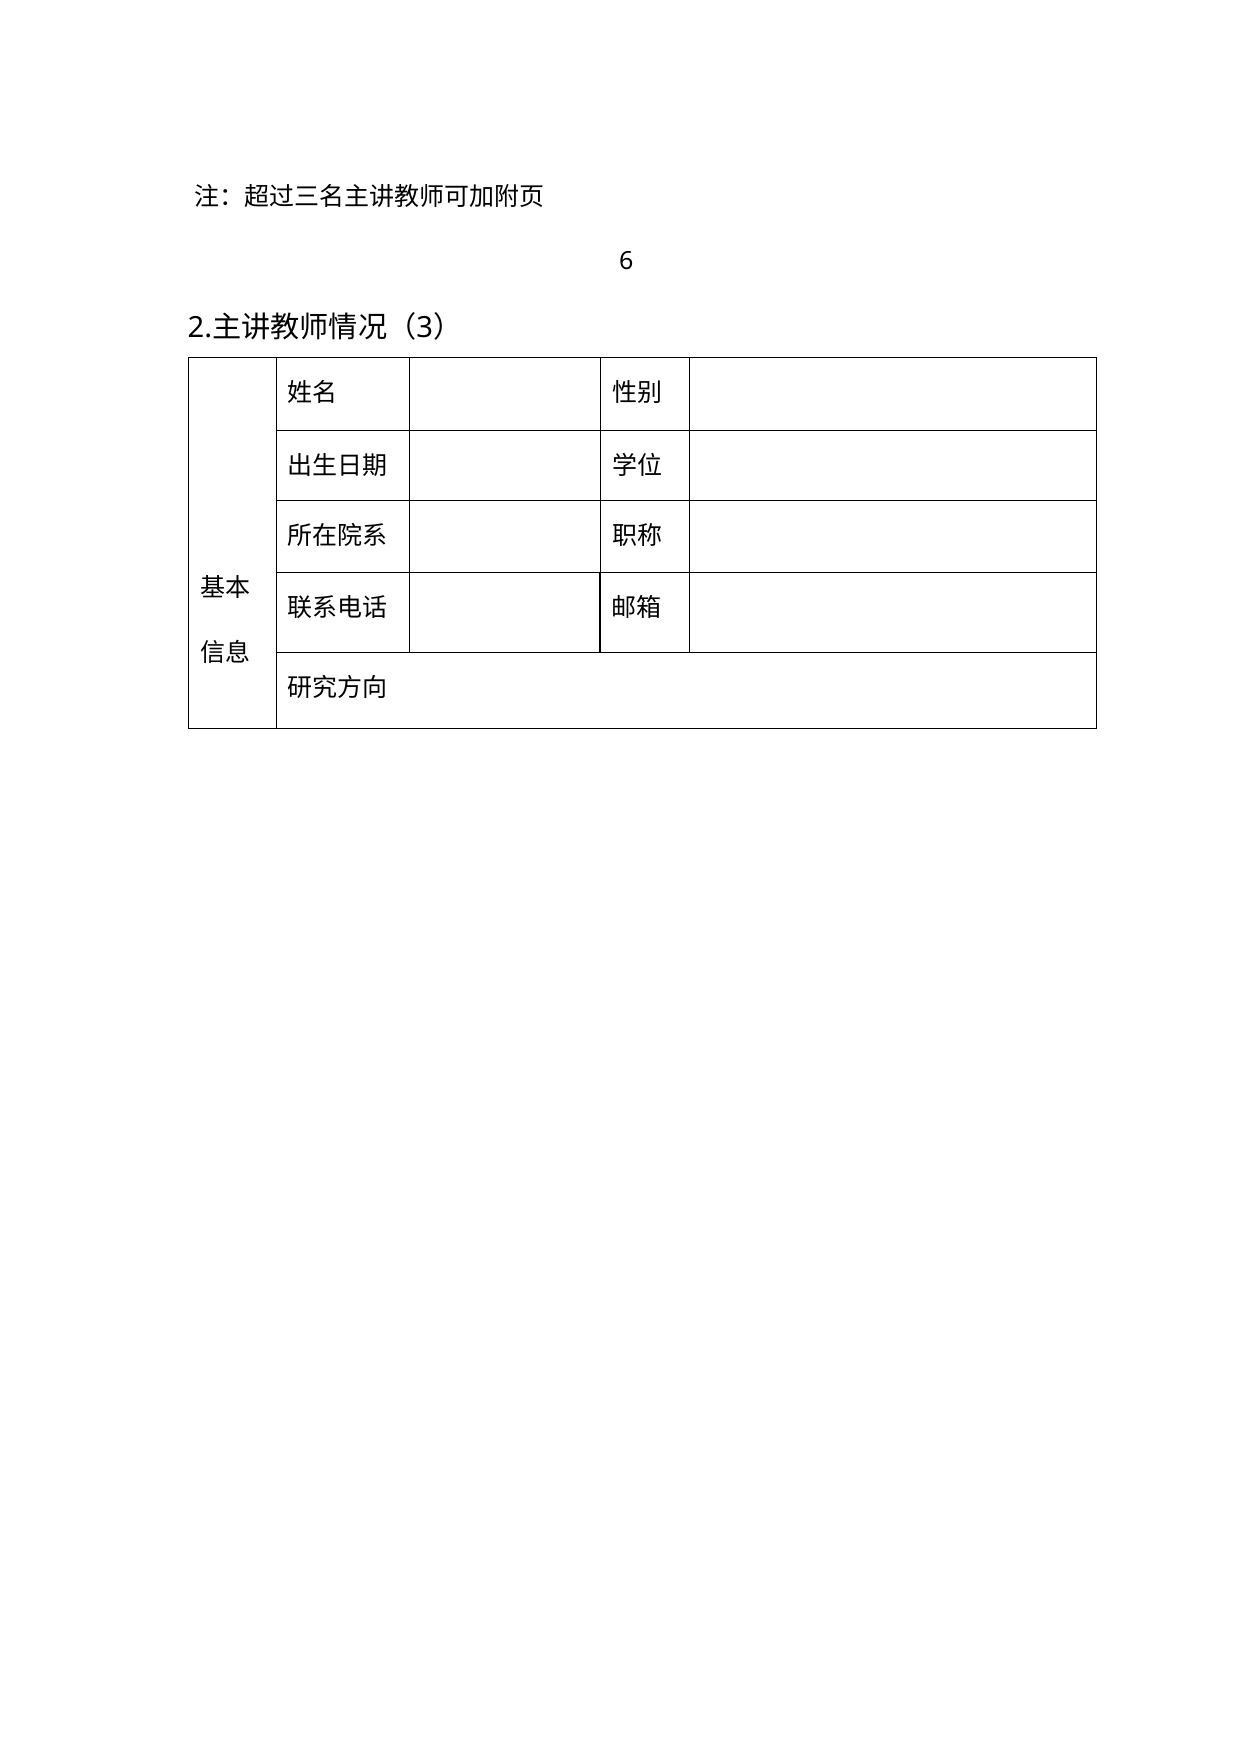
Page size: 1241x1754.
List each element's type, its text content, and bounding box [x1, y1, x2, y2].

table_header 基本 信息 [189, 358, 276, 728]
table_header 性别 [601, 358, 689, 430]
table_header [410, 358, 600, 430]
table_header [690, 358, 1096, 430]
table_cell 职称 [601, 501, 689, 572]
text 注：超过三名主讲教师可加附页 [187, 162, 1053, 227]
table_cell 所在院系 [277, 501, 409, 572]
table_cell 出生日期 [277, 431, 409, 500]
text 2.主讲教师情况（3） [187, 292, 1053, 357]
table_cell [690, 501, 1096, 572]
table_cell 联系电话 [277, 573, 409, 652]
table_cell [690, 431, 1096, 500]
table_cell 研究方向 [277, 653, 1096, 728]
table_cell 邮箱 [601, 573, 689, 652]
table_cell [410, 573, 599, 652]
table_header 姓名 [277, 358, 409, 430]
text 6 [187, 227, 1053, 292]
table_cell 学位 [601, 431, 689, 500]
table_cell [410, 501, 600, 572]
table_cell [690, 573, 1096, 652]
table_cell [410, 431, 600, 500]
